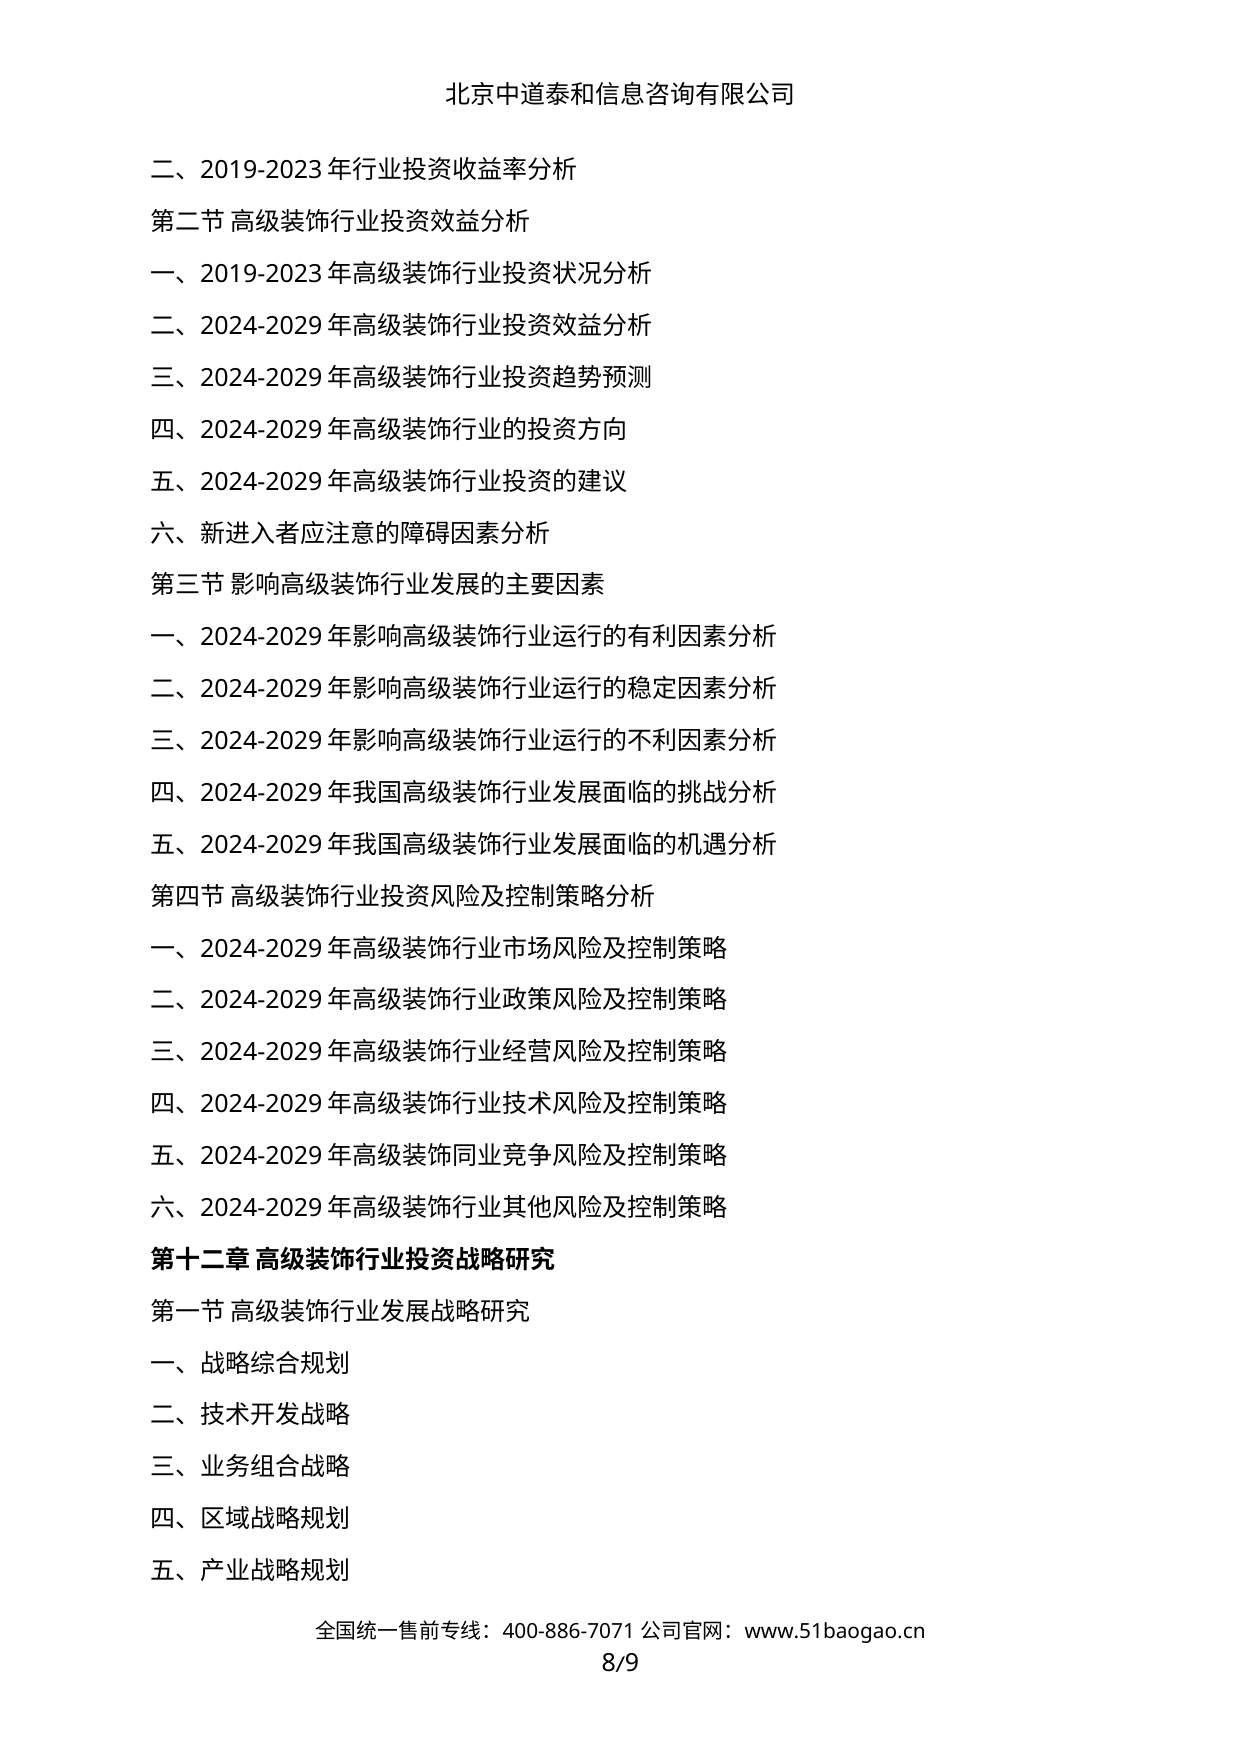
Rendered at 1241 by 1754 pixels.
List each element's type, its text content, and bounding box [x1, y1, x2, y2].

text 二、2024-2029年高级装饰行业投资效益分析 [150, 306, 1090, 342]
text 三、2024-2029年影响高级装饰行业运行的不利因素分析 [150, 721, 1090, 757]
text 第一节 高级装饰行业发展战略研究 [150, 1291, 1090, 1327]
text 二、2019-2023年行业投资收益率分析 [150, 150, 1090, 186]
text 一、战略综合规划 [150, 1343, 1090, 1379]
text 第四节 高级装饰行业投资风险及控制策略分析 [150, 876, 1090, 912]
text 六、2024-2029年高级装饰行业其他风险及控制策略 [150, 1187, 1090, 1224]
text 一、2024-2029年影响高级装饰行业运行的有利因素分析 [150, 617, 1090, 653]
text 五、产业战略规划 [150, 1551, 1090, 1587]
text 三、2024-2029年高级装饰行业经营风险及控制策略 [150, 1032, 1090, 1068]
text 四、2024-2029年我国高级装饰行业发展面临的挑战分析 [150, 772, 1090, 809]
text 二、技术开发战略 [150, 1395, 1090, 1431]
text 二、2024-2029年影响高级装饰行业运行的稳定因素分析 [150, 669, 1090, 705]
text 四、2024-2029年高级装饰行业技术风险及控制策略 [150, 1084, 1090, 1120]
text 五、2024-2029年高级装饰行业投资的建议 [150, 461, 1090, 497]
text 二、2024-2029年高级装饰行业政策风险及控制策略 [150, 980, 1090, 1016]
text 六、新进入者应注意的障碍因素分析 [150, 513, 1090, 549]
text 三、业务组合战略 [150, 1447, 1090, 1483]
text 五、2024-2029年高级装饰同业竞争风险及控制策略 [150, 1136, 1090, 1172]
text 第二节 高级装饰行业投资效益分析 [150, 202, 1090, 238]
text 一、2019-2023年高级装饰行业投资状况分析 [150, 254, 1090, 290]
text 第三节 影响高级装饰行业发展的主要因素 [150, 565, 1090, 601]
text 三、2024-2029年高级装饰行业投资趋势预测 [150, 357, 1090, 394]
text 四、2024-2029年高级装饰行业的投资方向 [150, 409, 1090, 446]
text 一、2024-2029年高级装饰行业市场风险及控制策略 [150, 928, 1090, 964]
text 四、区域战略规划 [150, 1499, 1090, 1535]
text 第十二章 高级装饰行业投资战略研究 [150, 1239, 1090, 1276]
text 五、2024-2029年我国高级装饰行业发展面临的机遇分析 [150, 824, 1090, 861]
